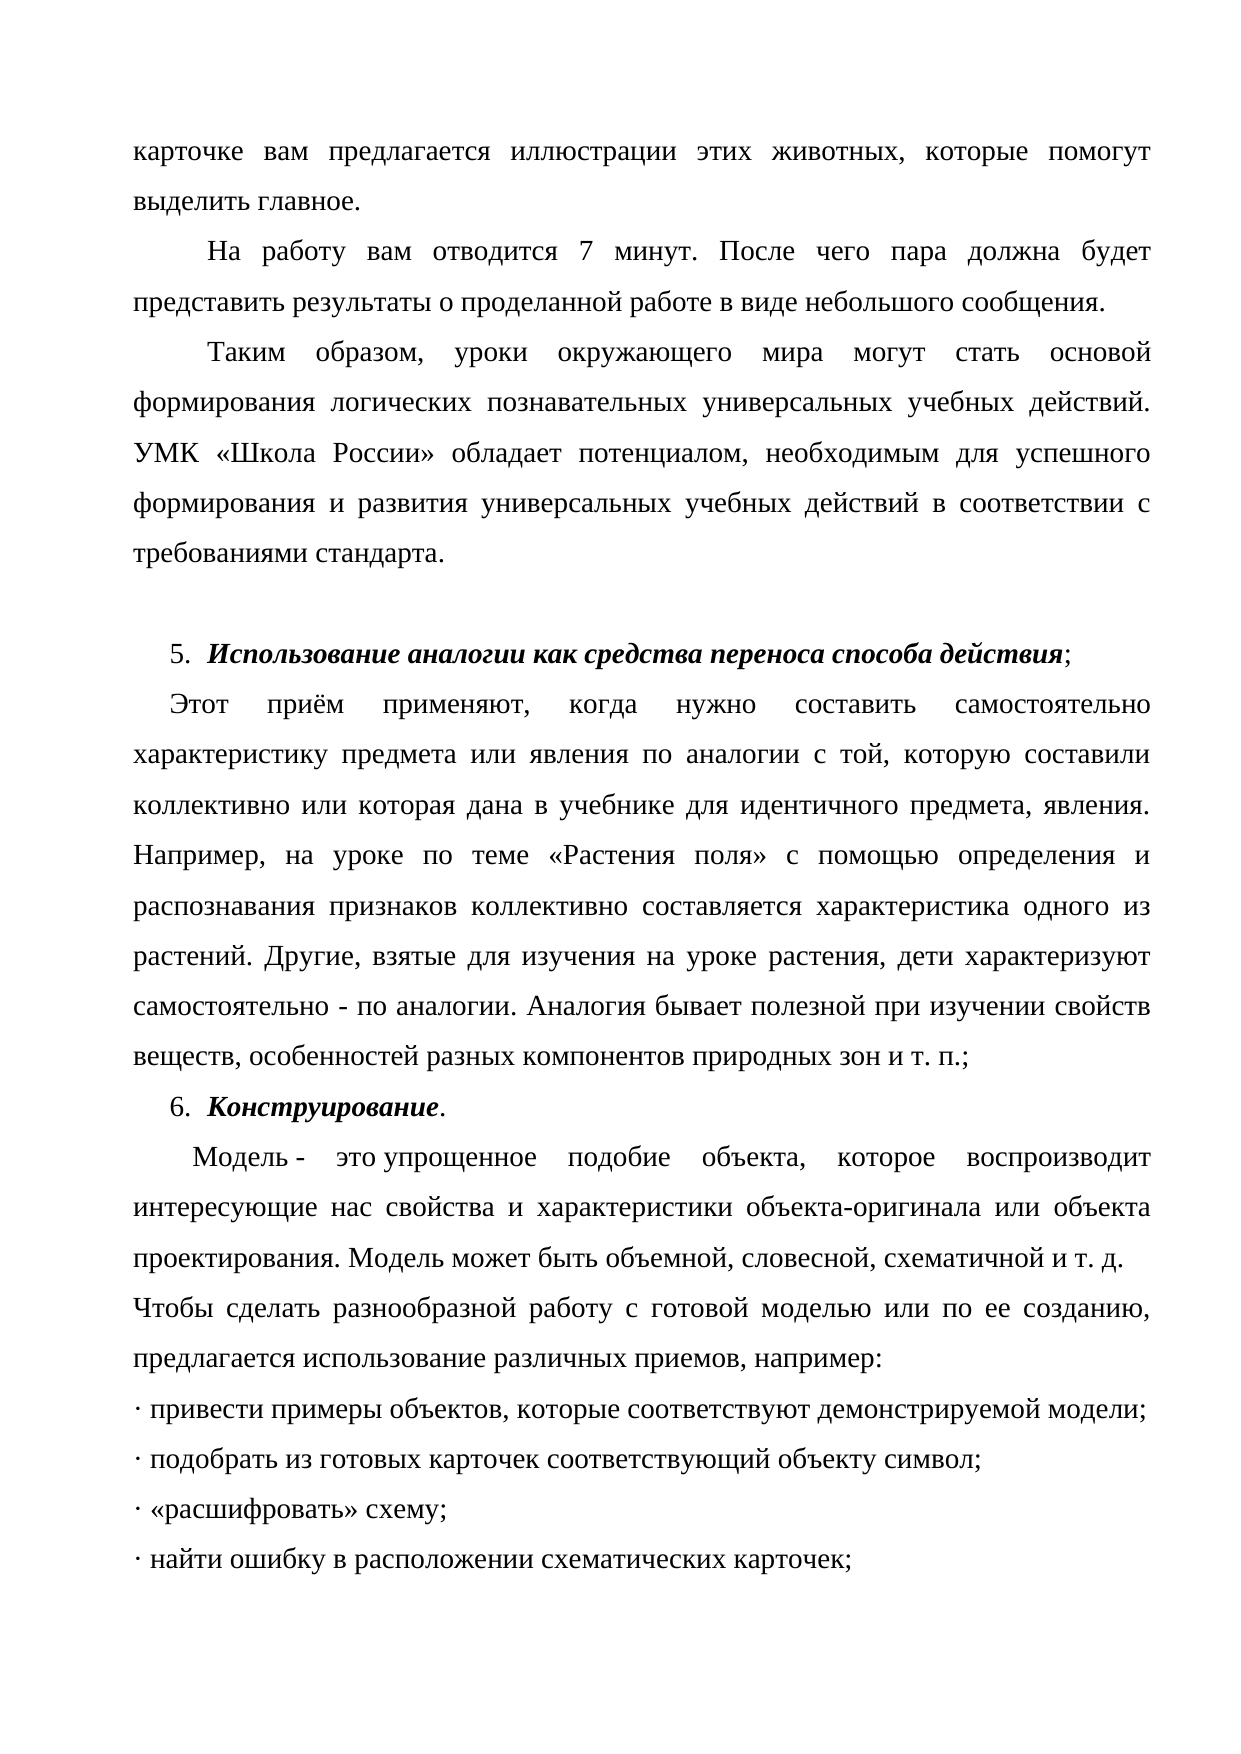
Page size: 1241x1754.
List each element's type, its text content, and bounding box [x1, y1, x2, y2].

text · «расшифровать» схему; [133, 1491, 1152, 1525]
text Таким образом, уроки окружающего мира могут стать основой формирования логических познавательных универсальных учебных действий. УМК «Школа России» обладает потенциалом, необходимым для успешного формирования и развития универсальных учебных действий в соответствии с требованиями стандарта. [133, 334, 1152, 569]
text Модель - это упрощенное подобие объекта, которое воспроизводит интересующие нас свойства и характеристики объекта-оригинала или объекта проектирования. Модель может быть объемной, словесной, схематичной и т. д. [133, 1139, 1152, 1273]
list Этот приём применяют, когда нужно составить самостоятельно характеристику предмета или явления по аналогии с той, которую составили коллективно или которая дана в учебнике для идентичного предмета, явления. Например, на уроке по теме «Растения поля» с помощью определения и распознавания признаков коллективно составляется характеристика одного из растений. Другие, взятые для изучения на уроке растения, дети характеризуют самостоятельно - по аналогии. Аналогия бывает полезной при изучении свойств веществ, особенностей разных компонентов природных зон и т. п.; [133, 686, 1152, 1072]
text · найти ошибку в расположении схематических карточек; [133, 1542, 1152, 1575]
text Чтобы сделать разнообразной работу с готовой моделью или по ее созданию, предлагается использование различных приемов, например: [133, 1290, 1152, 1374]
text · подобрать из готовых карточек соответствующий объекту символ; [133, 1441, 1152, 1474]
list Конструирование. [169, 1089, 1152, 1122]
text · привести примеры объектов, которые соответствуют демонстрируемой модели; [133, 1391, 1152, 1424]
list Использование аналогии как средства переноса способа действия; [169, 636, 1152, 669]
text На работу вам отводится 7 минут. После чего пара должна будет представить результаты о проделанной работе в виде небольшого сообщения. [133, 233, 1152, 317]
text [133, 133, 1152, 217]
